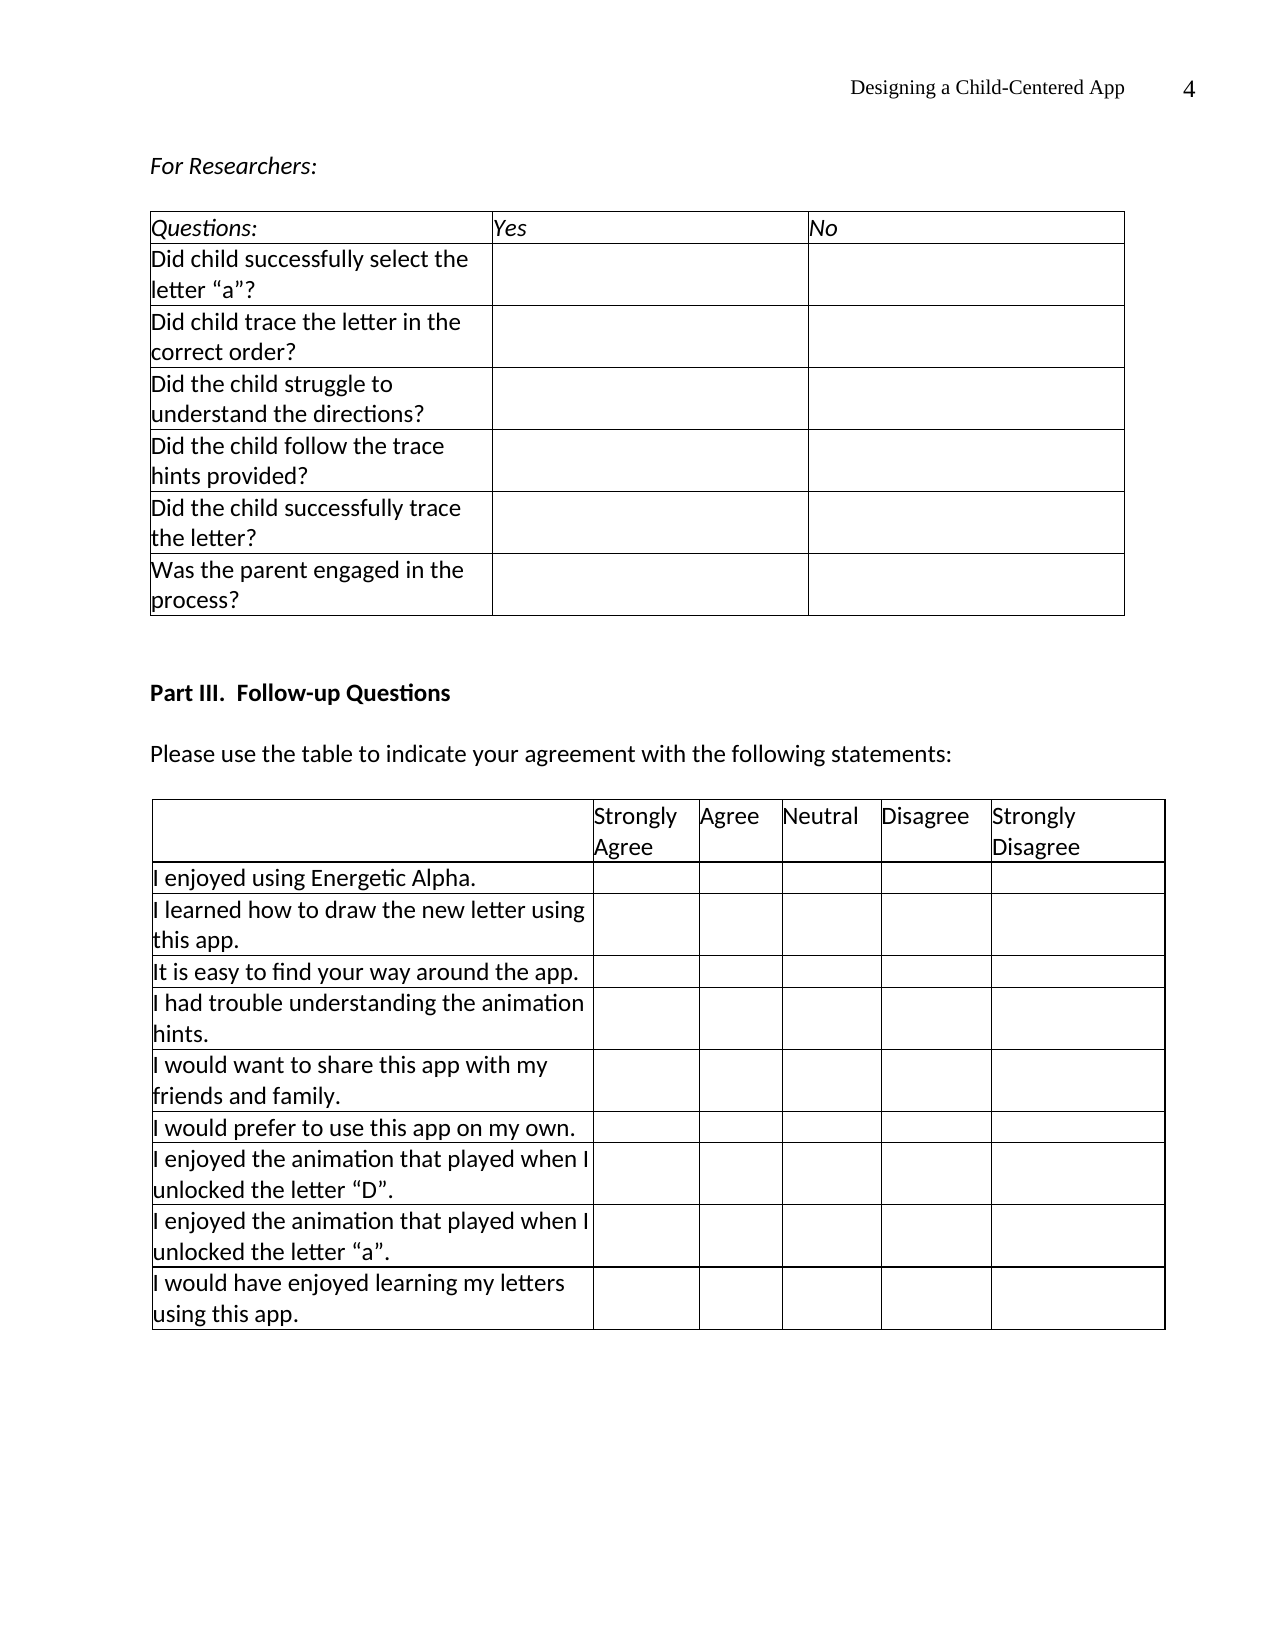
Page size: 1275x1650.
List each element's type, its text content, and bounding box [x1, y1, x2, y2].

table_cell [594, 1268, 699, 1328]
table_cell [809, 554, 1124, 615]
text For Researchers: [150, 150, 1125, 181]
table_cell [700, 863, 782, 893]
table_header Questions: [151, 212, 492, 243]
table_cell [783, 956, 881, 987]
table_cell It is easy to find your way around the app. [153, 956, 593, 987]
table_cell [594, 956, 699, 987]
table_cell [809, 306, 1124, 367]
table_cell [700, 956, 782, 987]
table_cell Did child trace the letter in the correct order? [151, 306, 492, 367]
table_cell [992, 894, 1164, 955]
table_cell Was the parent engaged in the process? [151, 554, 492, 615]
table_cell [783, 1050, 881, 1111]
table_cell Did child successfully select the letter “a”? [151, 244, 492, 305]
table_cell [809, 430, 1124, 491]
table_cell [700, 894, 782, 955]
table_cell Did the child struggle to understand the directions? [151, 368, 492, 429]
text Please use the table to indicate your agreement with the following statements: [150, 738, 1125, 769]
table_cell I would have enjoyed learning my letters using this app. [153, 1268, 593, 1328]
table_cell [493, 368, 808, 429]
table_cell [992, 1050, 1164, 1111]
table_cell [783, 1268, 881, 1328]
table_cell [882, 1143, 991, 1204]
table_cell [594, 894, 699, 955]
table_cell Did the child successfully trace the letter? [151, 492, 492, 553]
table_cell [783, 988, 881, 1049]
table_cell [882, 956, 991, 987]
table_cell [882, 988, 991, 1049]
table_cell [992, 863, 1164, 893]
table_cell [992, 1112, 1164, 1142]
table_cell I enjoyed the animation that played when I unlocked the letter “D”. [153, 1143, 593, 1204]
table_cell [700, 988, 782, 1049]
text Part III. Follow-up Questions [150, 677, 1125, 708]
table_cell [809, 244, 1124, 305]
table_header Yes [493, 212, 808, 243]
table_cell [992, 1143, 1164, 1204]
table_cell [882, 1205, 991, 1266]
table_cell [700, 1205, 782, 1266]
table_cell [882, 1112, 991, 1142]
table_cell [783, 1205, 881, 1266]
table_cell I learned how to draw the new letter using this app. [153, 894, 593, 955]
table_header No [809, 212, 1124, 243]
table_cell [493, 492, 808, 553]
table_cell [594, 1050, 699, 1111]
table_cell I enjoyed using Energetic Alpha. [153, 863, 593, 893]
table_cell [882, 894, 991, 955]
table_cell [809, 492, 1124, 553]
table_header Disagree [882, 800, 991, 861]
table_cell [594, 988, 699, 1049]
table_cell [493, 244, 808, 305]
table_cell [594, 1143, 699, 1204]
table_cell [882, 1050, 991, 1111]
table_cell [493, 554, 808, 615]
table_cell [882, 1268, 991, 1328]
table_cell [700, 1143, 782, 1204]
table_header Neutral [783, 800, 881, 861]
table_cell Did the child follow the trace hints provided? [151, 430, 492, 491]
table_cell [493, 430, 808, 491]
table_cell [594, 863, 699, 893]
table_cell [783, 1143, 881, 1204]
table_cell I enjoyed the animation that played when I unlocked the letter “a”. [153, 1205, 593, 1266]
table_cell [992, 956, 1164, 987]
table_header [153, 800, 593, 861]
table_cell [882, 863, 991, 893]
table_cell [783, 1112, 881, 1142]
table_cell [992, 988, 1164, 1049]
table_cell [700, 1050, 782, 1111]
table_cell [783, 863, 881, 893]
table_cell [992, 1205, 1164, 1266]
table_cell I would want to share this app with my friends and family. [153, 1050, 593, 1111]
table_cell I would prefer to use this app on my own. [153, 1112, 593, 1142]
table_header Agree [700, 800, 782, 861]
table_cell [809, 368, 1124, 429]
table_cell [992, 1268, 1164, 1328]
table_cell [594, 1205, 699, 1266]
table_cell [493, 306, 808, 367]
table_cell I had trouble understanding the animation hints. [153, 988, 593, 1049]
table_cell [700, 1112, 782, 1142]
table_header Strongly Agree [594, 800, 699, 861]
table_cell [700, 1268, 782, 1328]
table_cell [783, 894, 881, 955]
table_cell [594, 1112, 699, 1142]
table_header Strongly Disagree [992, 800, 1164, 861]
